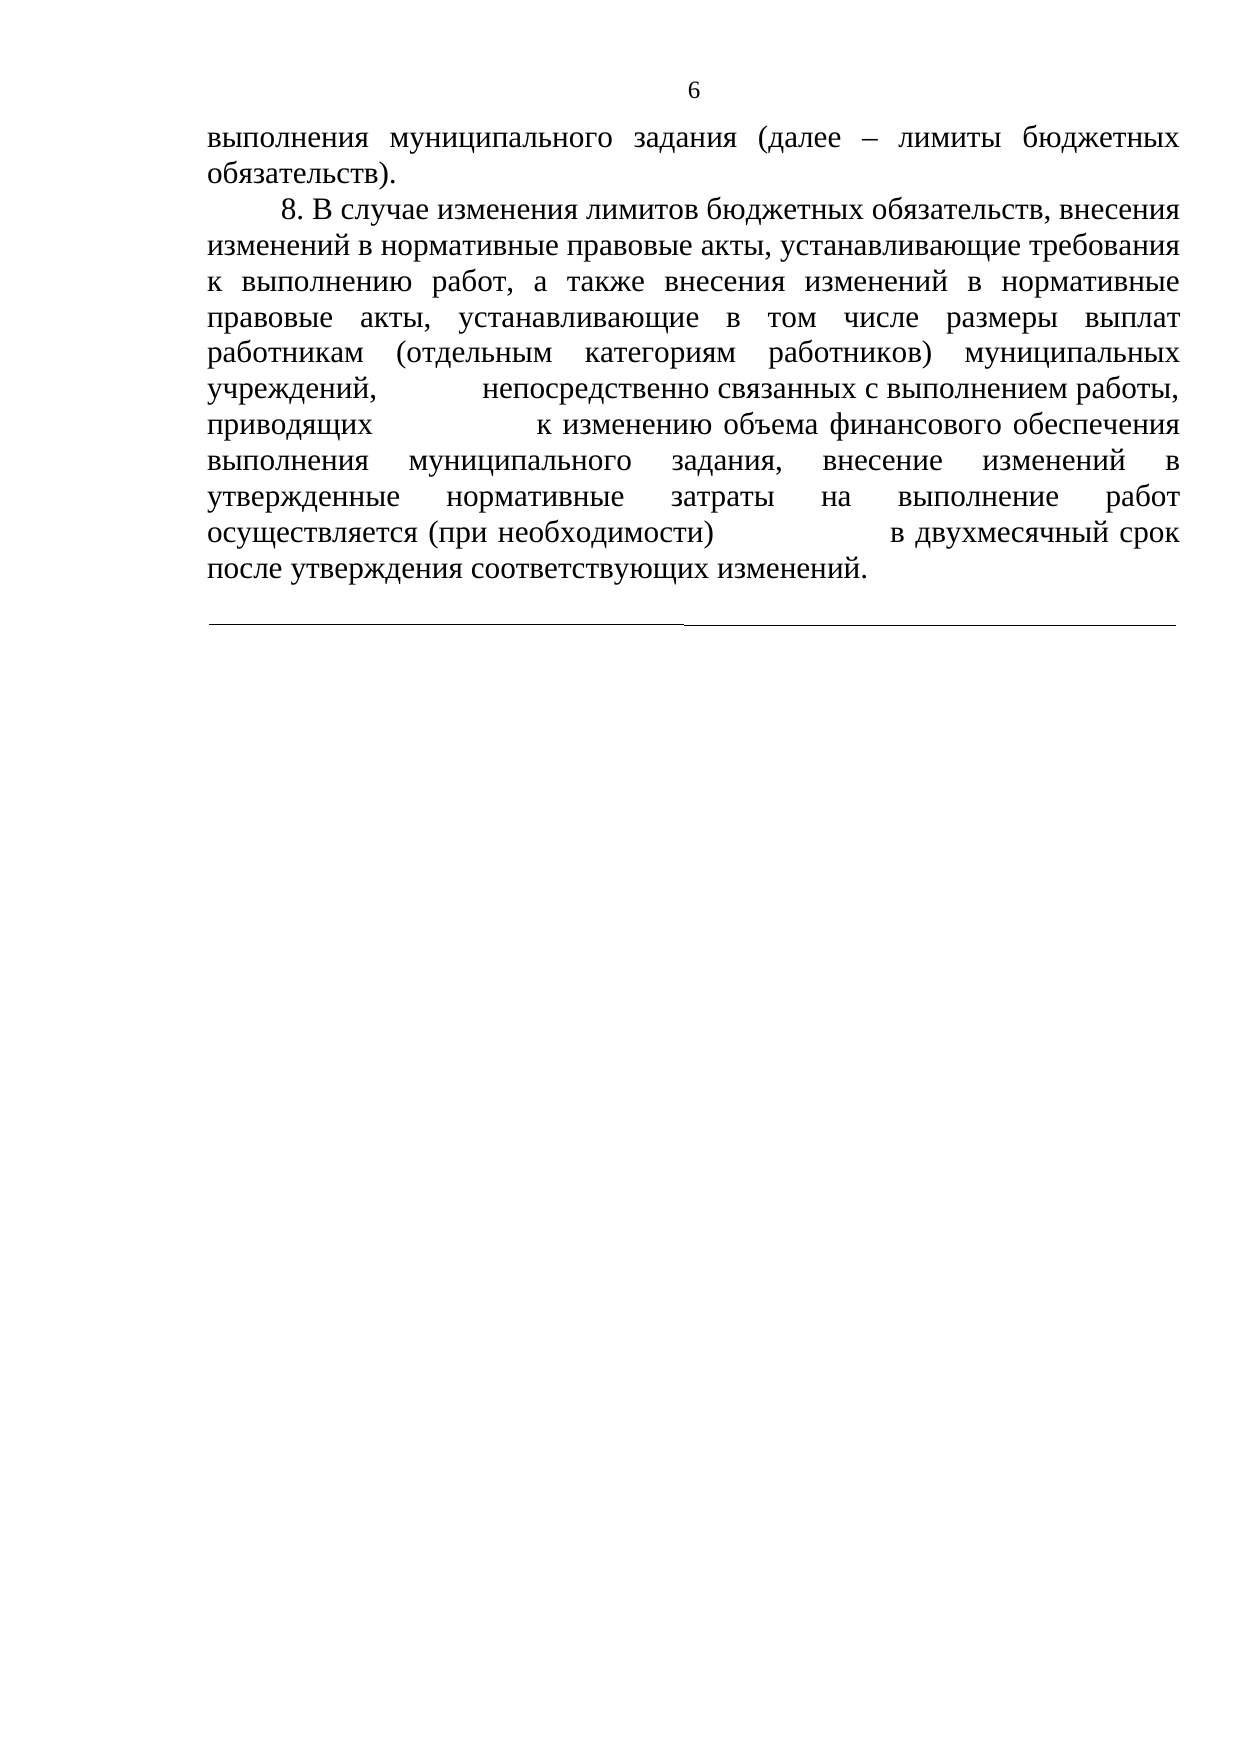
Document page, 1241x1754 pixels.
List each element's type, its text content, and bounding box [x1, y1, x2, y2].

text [207, 118, 1181, 190]
text 8. В случае изменения лимитов бюджетных обязательств, внесения изменений в нормативные правовые акты, устанавливающие требования к выполнению работ, а также внесения изменений в нормативные правовые акты, устанавливающие в том числе размеры выплат работникам (отдельным категориям работников) муниципальных учреждений, непосредственно связанных с выполнением работы, приводящих к изменению объема финансового обеспечения выполнения муниципального задания, внесение изменений в утвержденные нормативные затраты на выполнение работ осуществляется (при необходимости) в двухмесячный срок после утверждения соответствующих изменений. [207, 190, 1181, 585]
